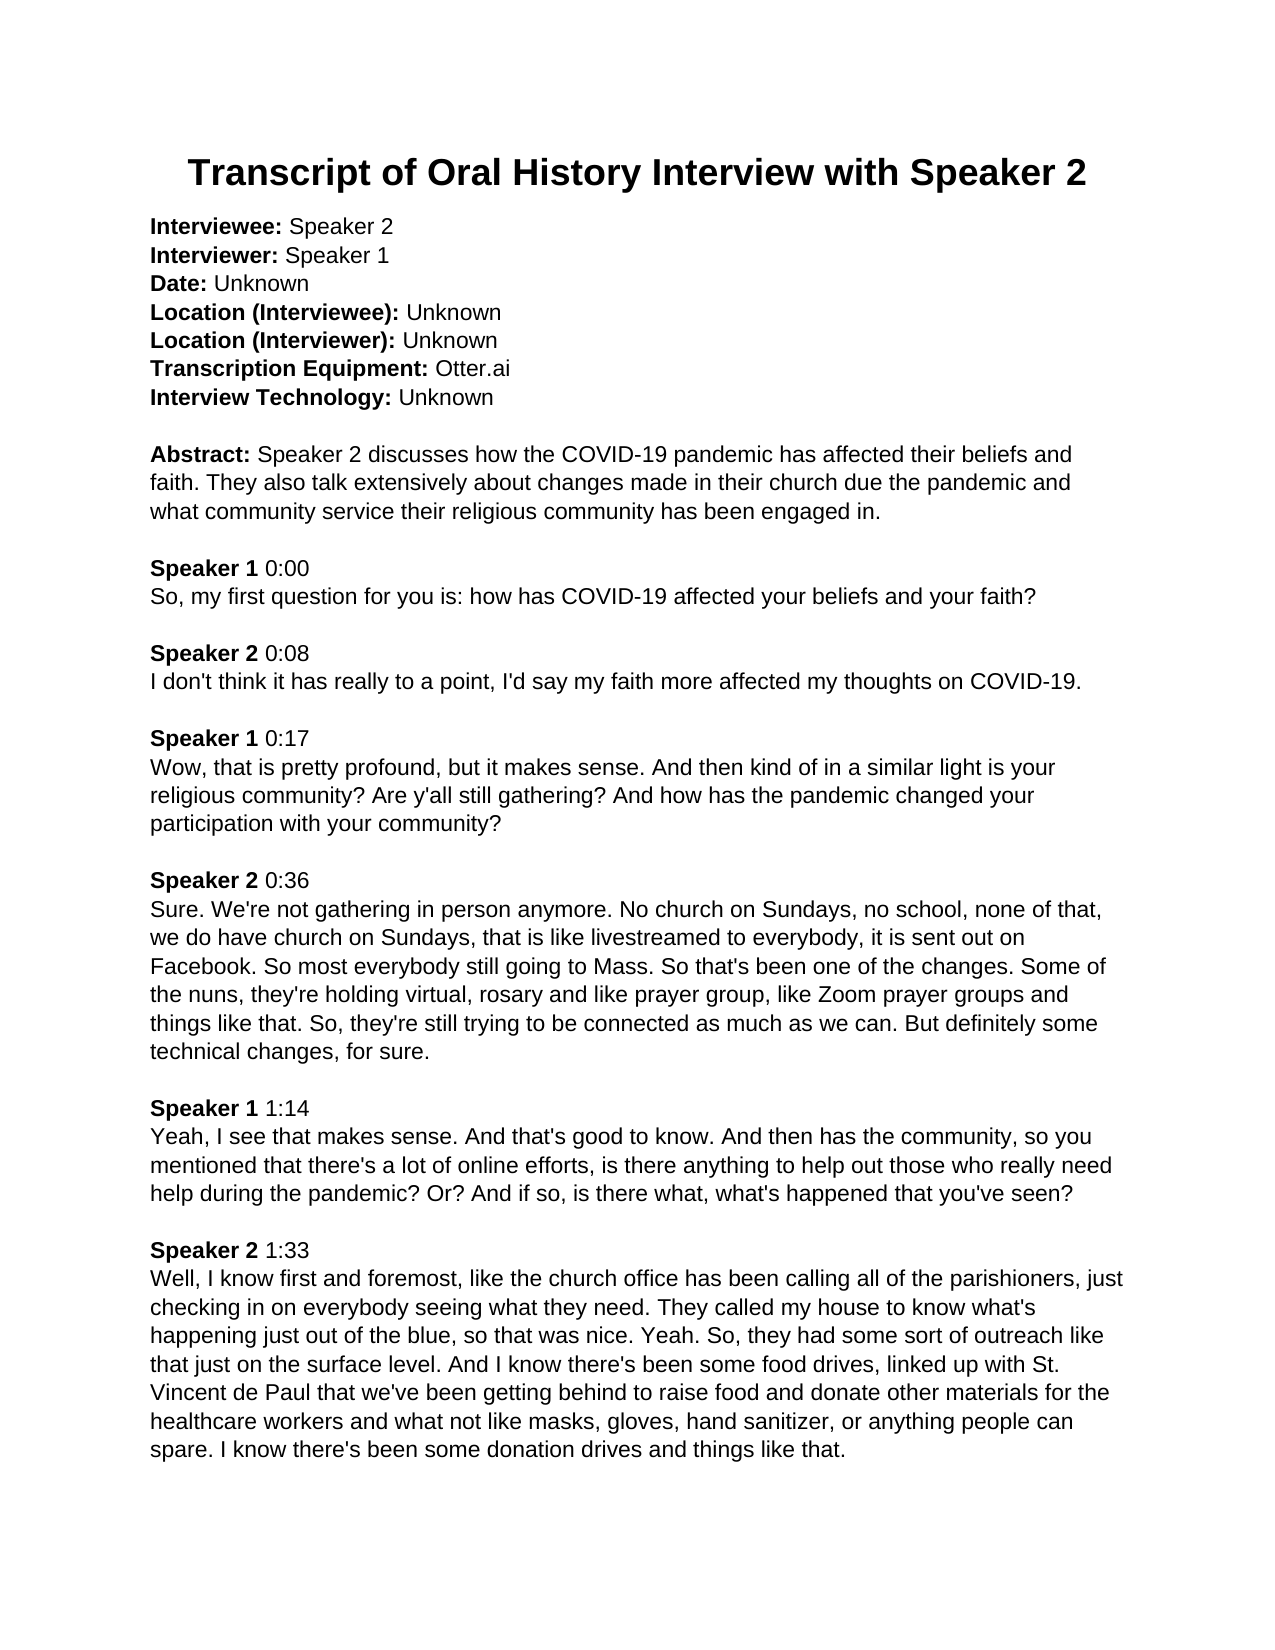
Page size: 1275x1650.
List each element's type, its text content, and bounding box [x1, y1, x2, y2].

text Abstract: Speaker 2 discusses how the COVID-19 pandemic has affected their beliefs and faith. They also talk extensively about changes made in their church due the pandemic and what community service their religious community has been engaged in. [150, 441, 1125, 524]
text Speaker 2 1:33 [150, 1237, 1125, 1263]
text Sure. We're not gathering in person anymore. No church on Sundays, no school, none of that, we do have church on Sundays, that is like livestreamed to everybody, it is sent out on Facebook. So most everybody still going to Mass. So that's been one of the changes. Some of the nuns, they're holding virtual, rosary and like prayer group, like Zoom prayer groups and things like that. So, they're still trying to be connected as much as we can. But definitely some technical changes, for sure. [150, 896, 1125, 1064]
text Interviewer: Speaker 1 [150, 242, 1125, 268]
text So, my first question for you is: how has COVID-19 affected your beliefs and your faith? [150, 583, 1125, 609]
text Wow, that is pretty profound, but it makes sense. And then kind of in a similar light is your religious community? Are y'all still gathering? And how has the pandemic changed your participation with your community? [150, 753, 1125, 837]
text Speaker 2 0:36 [150, 867, 1125, 894]
text Yeah, I see that makes sense. And that's good to know. And then has the community, so you mentioned that there's a lot of online efforts, is there anything to help out those who really need help during the pandemic? Or? And if so, is there what, what's happened that you've seen? [150, 1123, 1125, 1206]
text I don't think it has really to a point, I'd say my faith more affected my thoughts on COVID-19. [150, 668, 1125, 694]
text Speaker 1 0:00 [150, 554, 1125, 581]
text Speaker 2 0:08 [150, 640, 1125, 666]
text Transcript of Oral History Interview with Speaker 2 [150, 150, 1125, 193]
text Date: Unknown [150, 270, 1125, 296]
text Interviewee: Speaker 2 [150, 213, 1125, 239]
text Speaker 1 1:14 [150, 1095, 1125, 1121]
text Transcription Equipment: Otter.ai [150, 355, 1125, 382]
text Interview Technology: Unknown [150, 384, 1125, 410]
text Well, I know first and foremost, like the church office has been calling all of the parishioners, just checking in on everybody seeing what they need. They called my house to know what's happening just out of the blue, so that was nice. Yeah. So, they had some sort of outreach like that just on the surface level. And I know there's been some food drives, linked up with St. Vincent de Paul that we've been getting behind to raise food and donate other materials for the healthcare workers and what not like masks, gloves, hand sanitizer, or anything people can spare. I know there's been some donation drives and things like that. [150, 1265, 1125, 1462]
text Location (Interviewee): Unknown [150, 298, 1125, 325]
text Location (Interviewer): Unknown [150, 327, 1125, 353]
text Speaker 1 0:17 [150, 725, 1125, 751]
